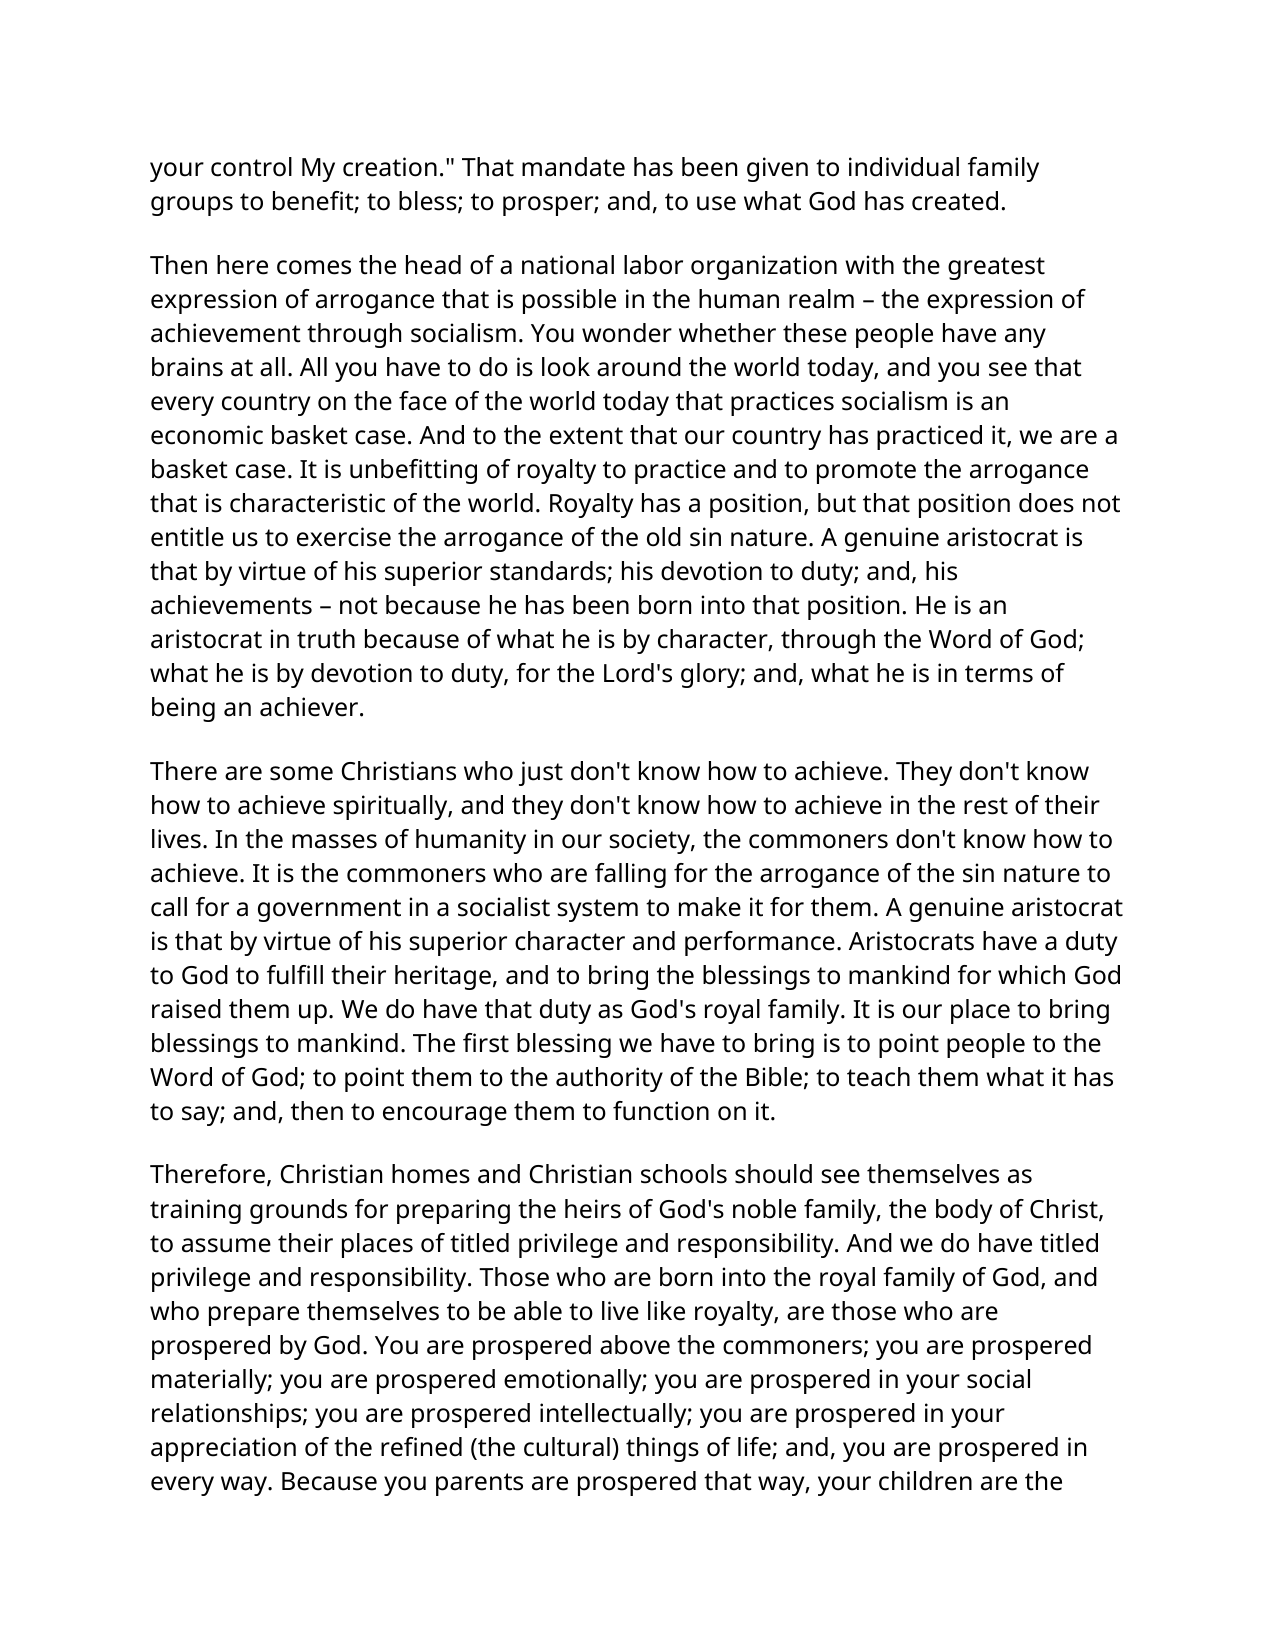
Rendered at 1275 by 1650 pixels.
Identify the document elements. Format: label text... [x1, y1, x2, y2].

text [150, 150, 1125, 218]
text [150, 1157, 1125, 1498]
text Then here comes the head of a national labor organization with the greatest expression of arrogance that is possible in the human realm – the expression of achievement through socialism. You wonder whether these people have any brains at all. All you have to do is look around the world today, and you see that every country on the face of the world today that practices socialism is an economic basket case. And to the extent that our country has practiced it, we are a basket case. It is unbefitting of royalty to practice and to promote the arrogance that is characteristic of the world. Royalty has a position, but that position does not entitle us to exercise the arrogance of the old sin nature. A genuine aristocrat is that by virtue of his superior standards; his devotion to duty; and, his achievements – not because he has been born into that position. He is an aristocrat in truth because of what he is by character, through the Word of God; what he is by devotion to duty, for the Lord's glory; and, what he is in terms of being an achiever. [150, 247, 1125, 724]
text There are some Christians who just don't know how to achieve. They don't know how to achieve spiritually, and they don't know how to achieve in the rest of their lives. In the masses of humanity in our society, the commoners don't know how to achieve. It is the commoners who are falling for the arrogance of the sin nature to call for a government in a socialist system to make it for them. A genuine aristocrat is that by virtue of his superior character and performance. Aristocrats have a duty to God to fulfill their heritage, and to bring the blessings to mankind for which God raised them up. We do have that duty as God's royal family. It is our place to bring blessings to mankind. The first blessing we have to bring is to point people to the Word of God; to point them to the authority of the Bible; to teach them what it has to say; and, then to encourage them to function on it. [150, 753, 1125, 1128]
